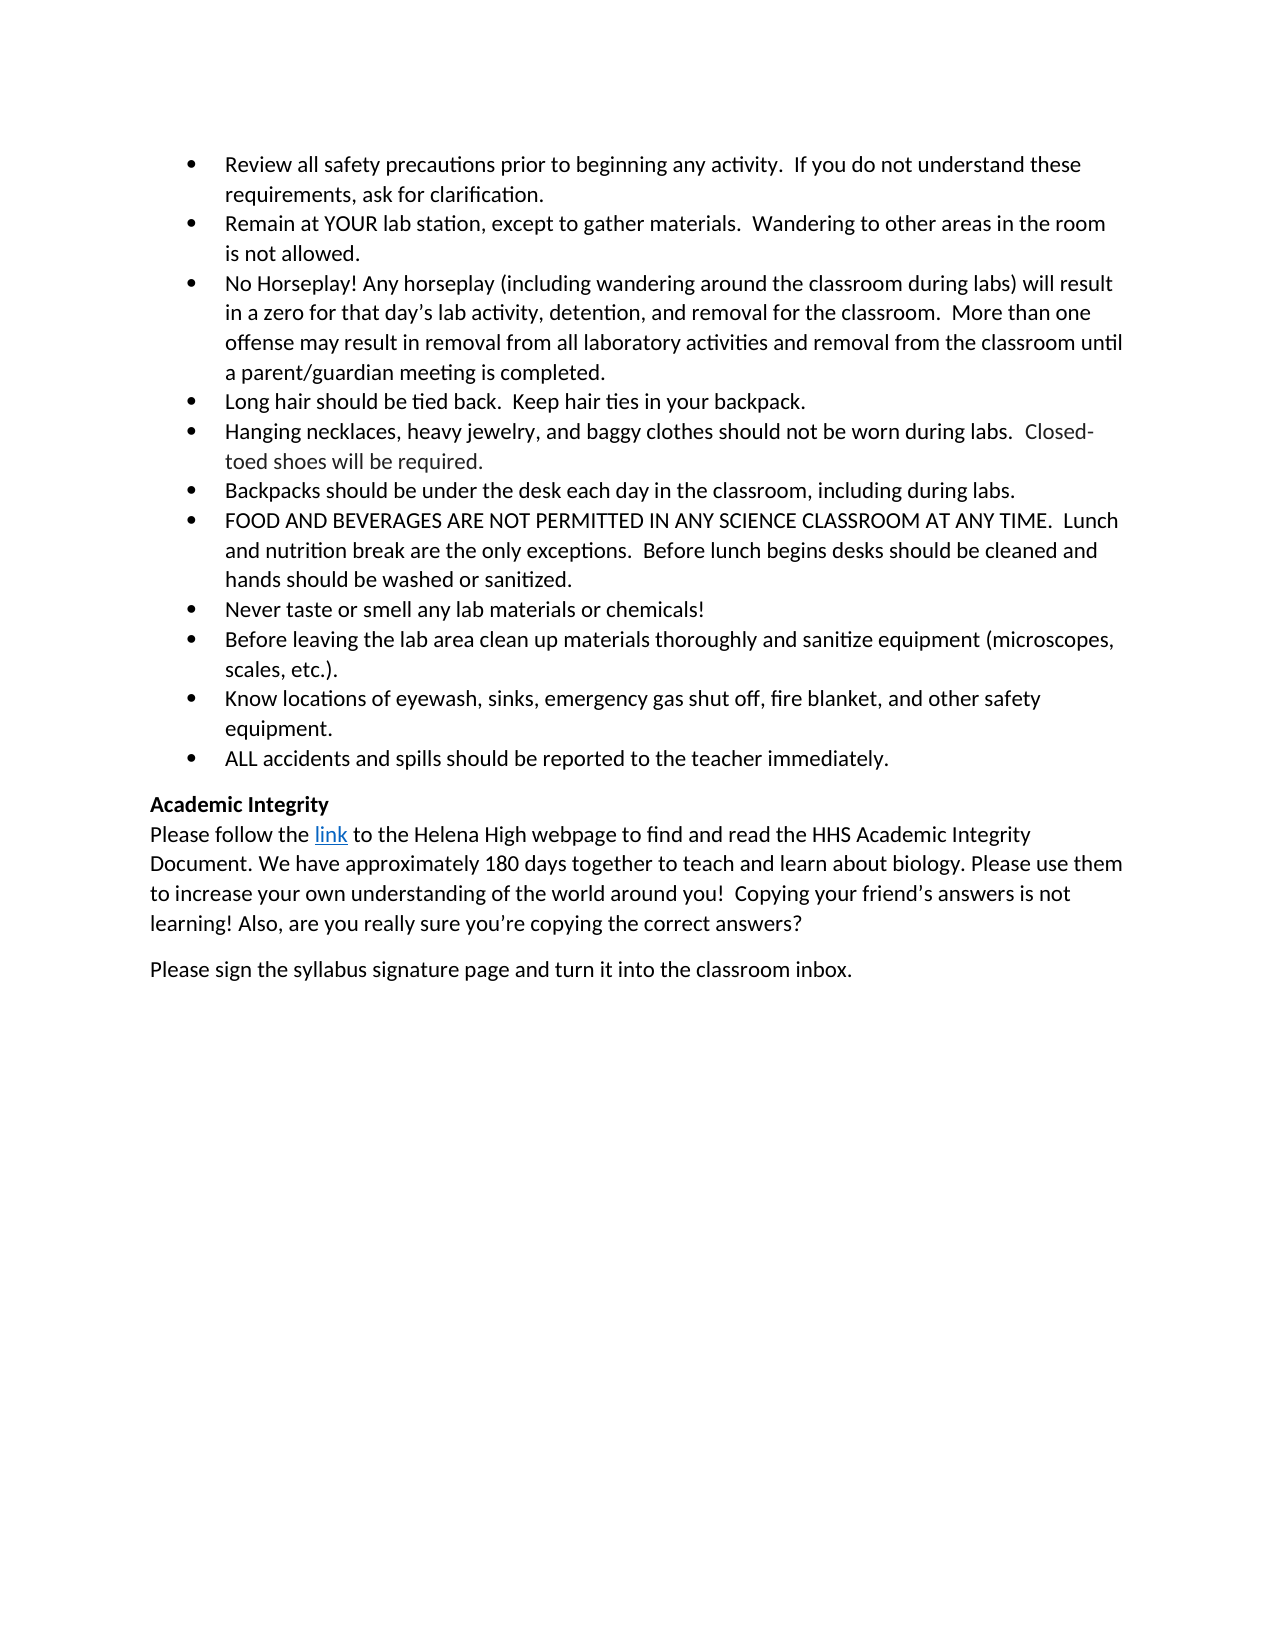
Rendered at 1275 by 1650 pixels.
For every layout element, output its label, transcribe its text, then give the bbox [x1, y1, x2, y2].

list Know locations of eyewash, sinks, emergency gas shut off, fire blanket, and other safety equipment. [187, 684, 1125, 742]
list Before leaving the lab area clean up materials thoroughly and sanitize equipment (microscopes, scales, etc.). [187, 625, 1125, 683]
list ALL accidents and spills should be reported to the teacher immediately. [187, 744, 1125, 772]
text Please sign the syllabus signature page and turn it into the classroom inbox. [150, 955, 1125, 983]
list No Horseplay! Any horseplay (including wandering around the classroom during labs) will result in a zero for that day’s lab activity, detention, and removal for the classroom. More than one offense may result in removal from all laboratory activities and removal from the classroom until a parent/guardian meeting is completed. [187, 269, 1125, 386]
list Backpacks should be under the desk each day in the classroom, including during labs. [187, 477, 1125, 504]
list Hanging necklaces, heavy jewelry, and baggy clothes should not be worn during labs. Closed-toed shoes will be required. [187, 417, 1125, 475]
list Remain at YOUR lab station, except to gather materials. Wandering to other areas in the room is not allowed. [187, 209, 1125, 267]
list Never taste or smell any lab materials or chemicals! [187, 595, 1125, 623]
text Academic Integrity Please follow the link to the Helena High webpage to find and read the HHS Academic Integrity Document. We have approximately 180 days together to teach and learn about biology. Please use them to increase your own understanding of the world around you! Copying your friend’s answers is not learning! Also, are you really sure you’re copying the correct answers? [150, 790, 1125, 937]
list Review all safety precautions prior to beginning any activity. If you do not understand these requirements, ask for clarification. [187, 150, 1125, 208]
list FOOD AND BEVERAGES ARE NOT PERMITTED IN ANY SCIENCE CLASSROOM AT ANY TIME. Lunch and nutrition break are the only exceptions. Before lunch begins desks should be cleaned and hands should be washed or sanitized. [187, 506, 1125, 594]
list Long hair should be tied back. Keep hair ties in your backpack. [187, 387, 1125, 416]
